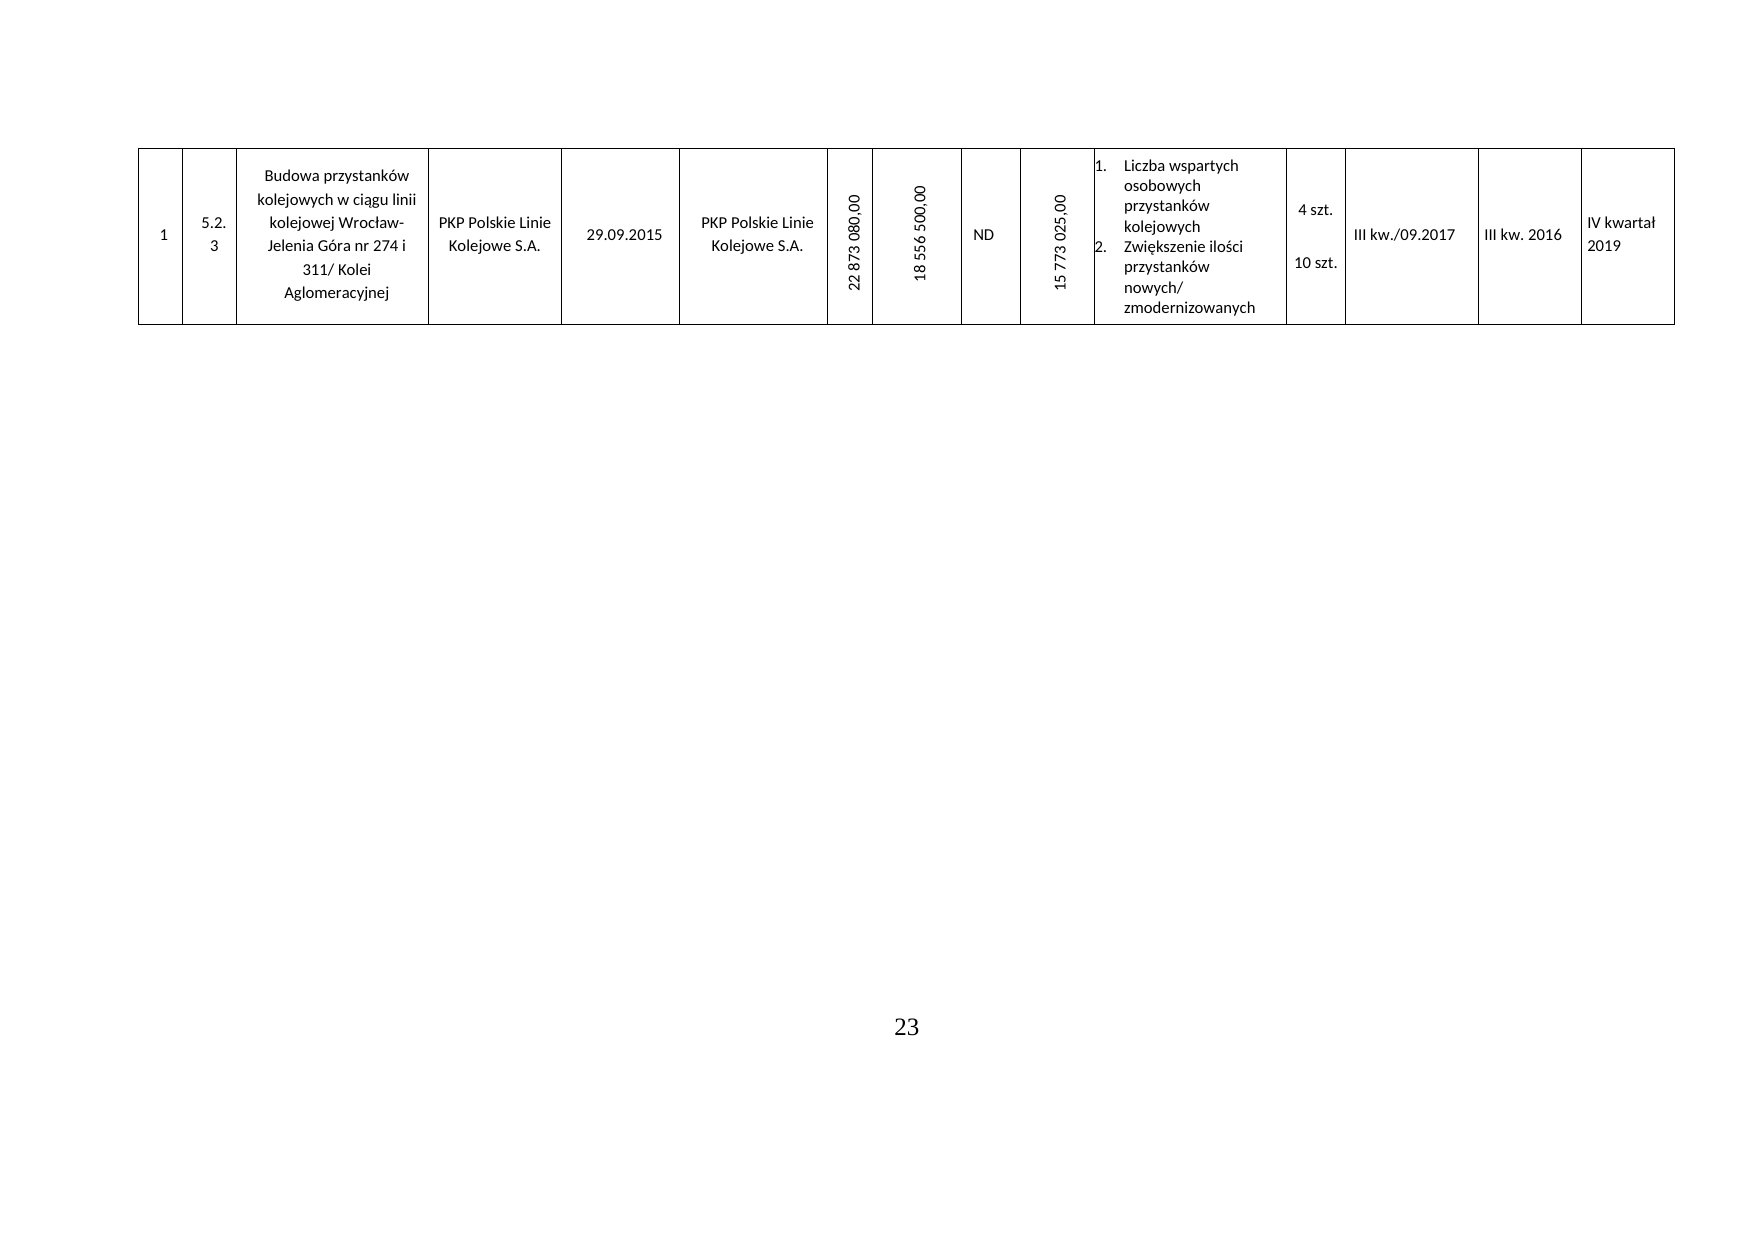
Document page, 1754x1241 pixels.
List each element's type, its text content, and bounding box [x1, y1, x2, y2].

table_cell 4 szt. 10 szt. [1287, 149, 1345, 324]
table_cell 22 873 080,00 [828, 149, 872, 324]
table_cell III kw./09.2017 [1346, 149, 1478, 324]
table_cell 29.09.2015 [562, 149, 679, 324]
table_cell ND [962, 149, 1020, 324]
table_cell PKP Polskie Linie Kolejowe S.A. [429, 149, 561, 324]
table_cell IV kwartał 2019 [1582, 149, 1674, 324]
table_cell 5.2.3 [183, 149, 236, 324]
table_cell III kw. 2016 [1479, 149, 1581, 324]
table_cell PKP Polskie Linie Kolejowe S.A. [680, 149, 827, 324]
table_cell 18 556 500,00 [873, 149, 961, 324]
table_cell 15 773 025,00 [1021, 149, 1094, 324]
table_cell 1 [139, 149, 182, 324]
table_cell Budowa przystanków kolejowych w ciągu linii kolejowej Wrocław-Jelenia Góra nr 274 i 311/ Kolei Aglomeracyjnej [237, 149, 428, 324]
table_cell Liczba wspartych osobowych przystanków kolejowych Zwiększenie ilości przystanków nowych/ zmodernizowanych [1095, 149, 1286, 324]
